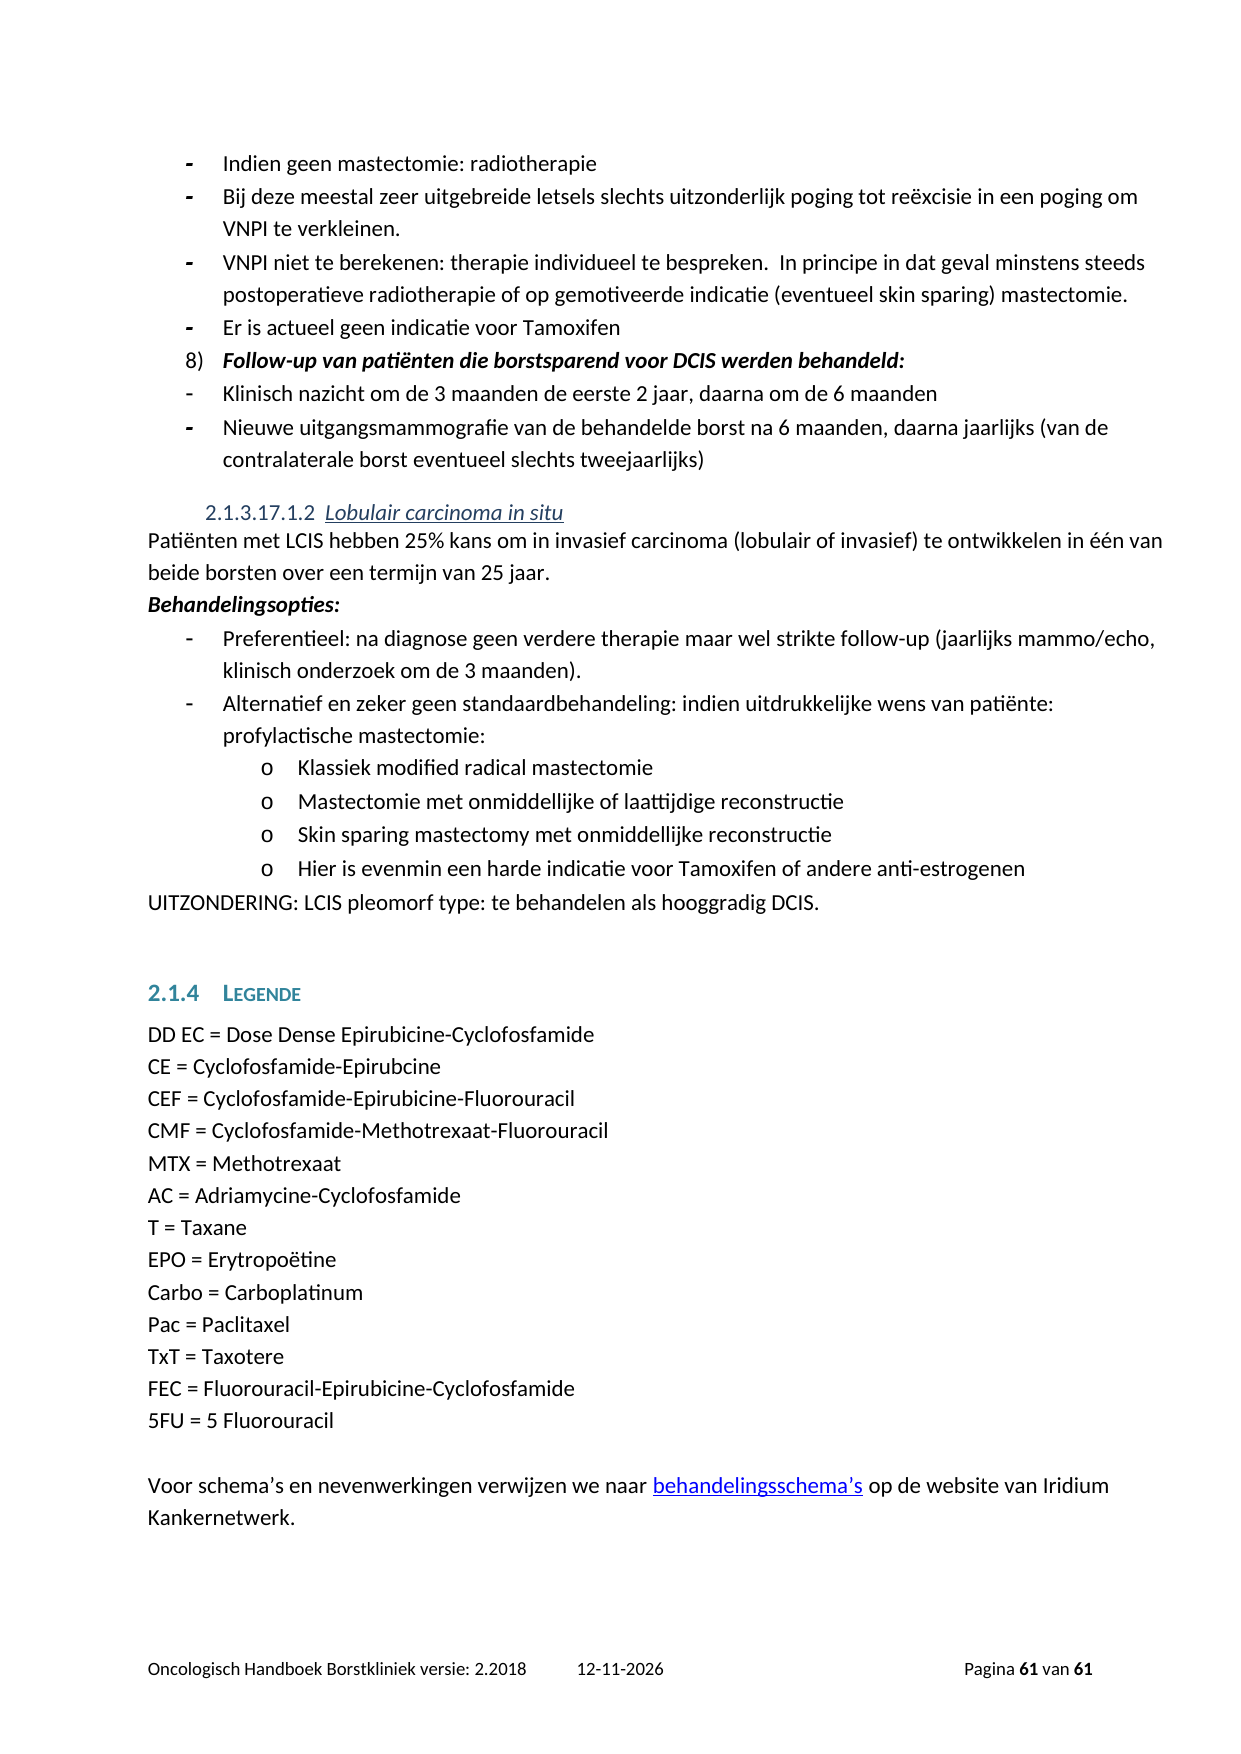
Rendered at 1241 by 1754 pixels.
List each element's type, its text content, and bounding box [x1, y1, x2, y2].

list Klassiek modified radical mastectomie [260, 753, 1165, 783]
text Behandelingsopties: [148, 590, 1165, 618]
text Voor schema’s en nevenwerkingen verwijzen we naar behandelingsschema’s op de website van Iridium Kankernetwerk. [148, 1471, 1165, 1531]
text CE = Cyclofosfamide-Epirubcine [148, 1052, 1165, 1080]
text FEC = Fluorouracil-Epirubicine-Cyclofosfamide [148, 1374, 1165, 1402]
text DD EC = Dose Dense Epirubicine-Cyclofosfamide [148, 1020, 1165, 1048]
subtitle Lobulair carcinoma in situ [205, 498, 1165, 526]
text 5FU = 5 Fluorouracil [148, 1406, 1165, 1434]
text CMF = Cyclofosfamide-Methotrexaat-Fluorouracil [148, 1117, 1165, 1145]
text T = Taxane [148, 1213, 1165, 1241]
list Skin sparing mastectomy met onmiddellijke reconstructie [260, 821, 1165, 850]
text TxT = Taxotere [148, 1342, 1165, 1370]
list Bij deze meestal zeer uitgebreide letsels slechts uitzonderlijk poging tot reëxcisie in een poging om VNPI te verkleinen. [185, 181, 1165, 243]
text Patiënten met LCIS hebben 25% kans om in invasief carcinoma (lobulair of invasief) te ontwikkelen in één van beide borsten over een termijn van 25 jaar. [148, 526, 1165, 586]
text CEF = Cyclofosfamide-Epirubicine-Fluorouracil [148, 1084, 1165, 1112]
list VNPI niet te berekenen: therapie individueel te bespreken. In principe in dat geval minstens steeds postoperatieve radiotherapie of op gemotiveerde indicatie (eventueel skin sparing) mastectomie. [185, 247, 1165, 308]
list Er is actueel geen indicatie voor Tamoxifen [185, 312, 1165, 341]
subtitle Legende [148, 977, 1165, 1008]
list Hier is evenmin een harde indicatie voor Tamoxifen of andere anti-estrogenen [260, 854, 1165, 883]
list Nieuwe uitgangsmammografie van de behandelde borst na 6 maanden, daarna jaarlijks (van de contralaterale borst eventueel slechts tweejaarlijks) [185, 412, 1165, 473]
list Klinisch nazicht om de 3 maanden de eerste 2 jaar, daarna om de 6 maanden [185, 378, 1165, 407]
text UITZONDERING: LCIS pleomorf type: te behandelen als hooggradig DCIS. [148, 888, 1165, 916]
list Preferentieel: na diagnose geen verdere therapie maar wel strikte follow-up (jaarlijks mammo/echo, klinisch onderzoek om de 3 maanden). [185, 622, 1165, 684]
text Carbo = Carboplatinum [148, 1278, 1165, 1306]
list Indien geen mastectomie: radiotherapie [185, 148, 1165, 177]
list Follow-up van patiënten die borstsparend voor DCIS werden behandeld: [185, 346, 1165, 374]
list Alternatief en zeker geen standaardbehandeling: indien uitdrukkelijke wens van patiënte: profylactische mastectomie: [185, 688, 1165, 749]
text AC = Adriamycine-Cyclofosfamide [148, 1181, 1165, 1209]
list Mastectomie met onmiddellijke of laattijdige reconstructie [260, 787, 1165, 816]
text MTX = Methotrexaat [148, 1149, 1165, 1177]
text Pac = Paclitaxel [148, 1310, 1165, 1338]
text EPO = Erytropoëtine [148, 1245, 1165, 1273]
